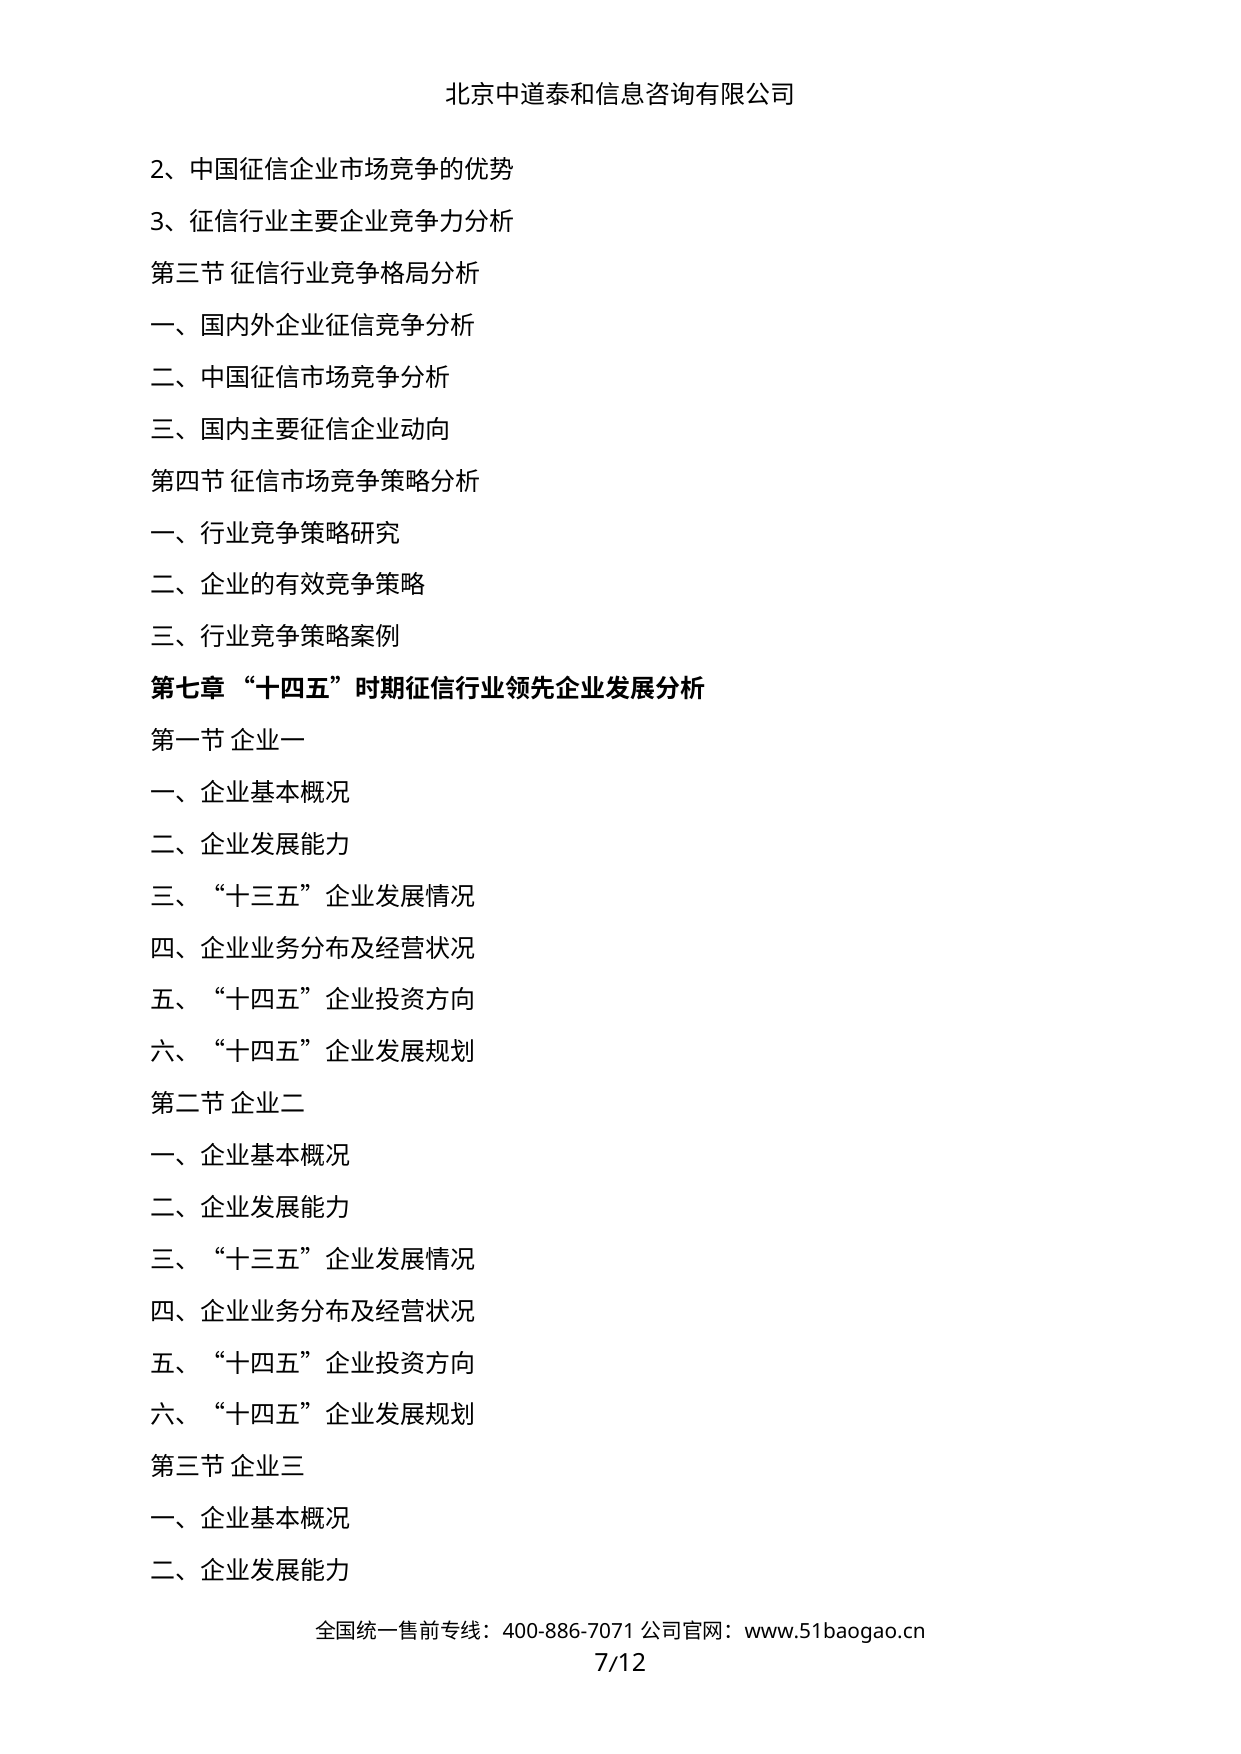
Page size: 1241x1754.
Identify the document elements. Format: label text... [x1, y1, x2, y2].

text 六、“十四五”企业发展规划 [150, 1395, 1090, 1431]
text 二、企业发展能力 [150, 1551, 1090, 1587]
text 2、中国征信企业市场竞争的优势 [150, 150, 1090, 186]
text 二、中国征信市场竞争分析 [150, 357, 1090, 394]
text 二、企业发展能力 [150, 1187, 1090, 1224]
text 三、“十三五”企业发展情况 [150, 1239, 1090, 1276]
text 第一节 企业一 [150, 721, 1090, 757]
text 四、企业业务分布及经营状况 [150, 928, 1090, 964]
text 三、国内主要征信企业动向 [150, 409, 1090, 446]
text 一、企业基本概况 [150, 1136, 1090, 1172]
text 六、“十四五”企业发展规划 [150, 1032, 1090, 1068]
text 第四节 征信市场竞争策略分析 [150, 461, 1090, 497]
text 一、企业基本概况 [150, 1499, 1090, 1535]
text 第二节 企业二 [150, 1084, 1090, 1120]
text 四、企业业务分布及经营状况 [150, 1291, 1090, 1327]
text 第三节 企业三 [150, 1447, 1090, 1483]
text 二、企业的有效竞争策略 [150, 565, 1090, 601]
text 一、国内外企业征信竞争分析 [150, 306, 1090, 342]
text 五、“十四五”企业投资方向 [150, 980, 1090, 1016]
text 三、行业竞争策略案例 [150, 617, 1090, 653]
text 五、“十四五”企业投资方向 [150, 1343, 1090, 1379]
text 第三节 征信行业竞争格局分析 [150, 254, 1090, 290]
text 第七章 “十四五”时期征信行业领先企业发展分析 [150, 669, 1090, 705]
text 二、企业发展能力 [150, 824, 1090, 861]
text 3、征信行业主要企业竞争力分析 [150, 202, 1090, 238]
text 三、“十三五”企业发展情况 [150, 876, 1090, 912]
text 一、行业竞争策略研究 [150, 513, 1090, 549]
text 一、企业基本概况 [150, 772, 1090, 809]
